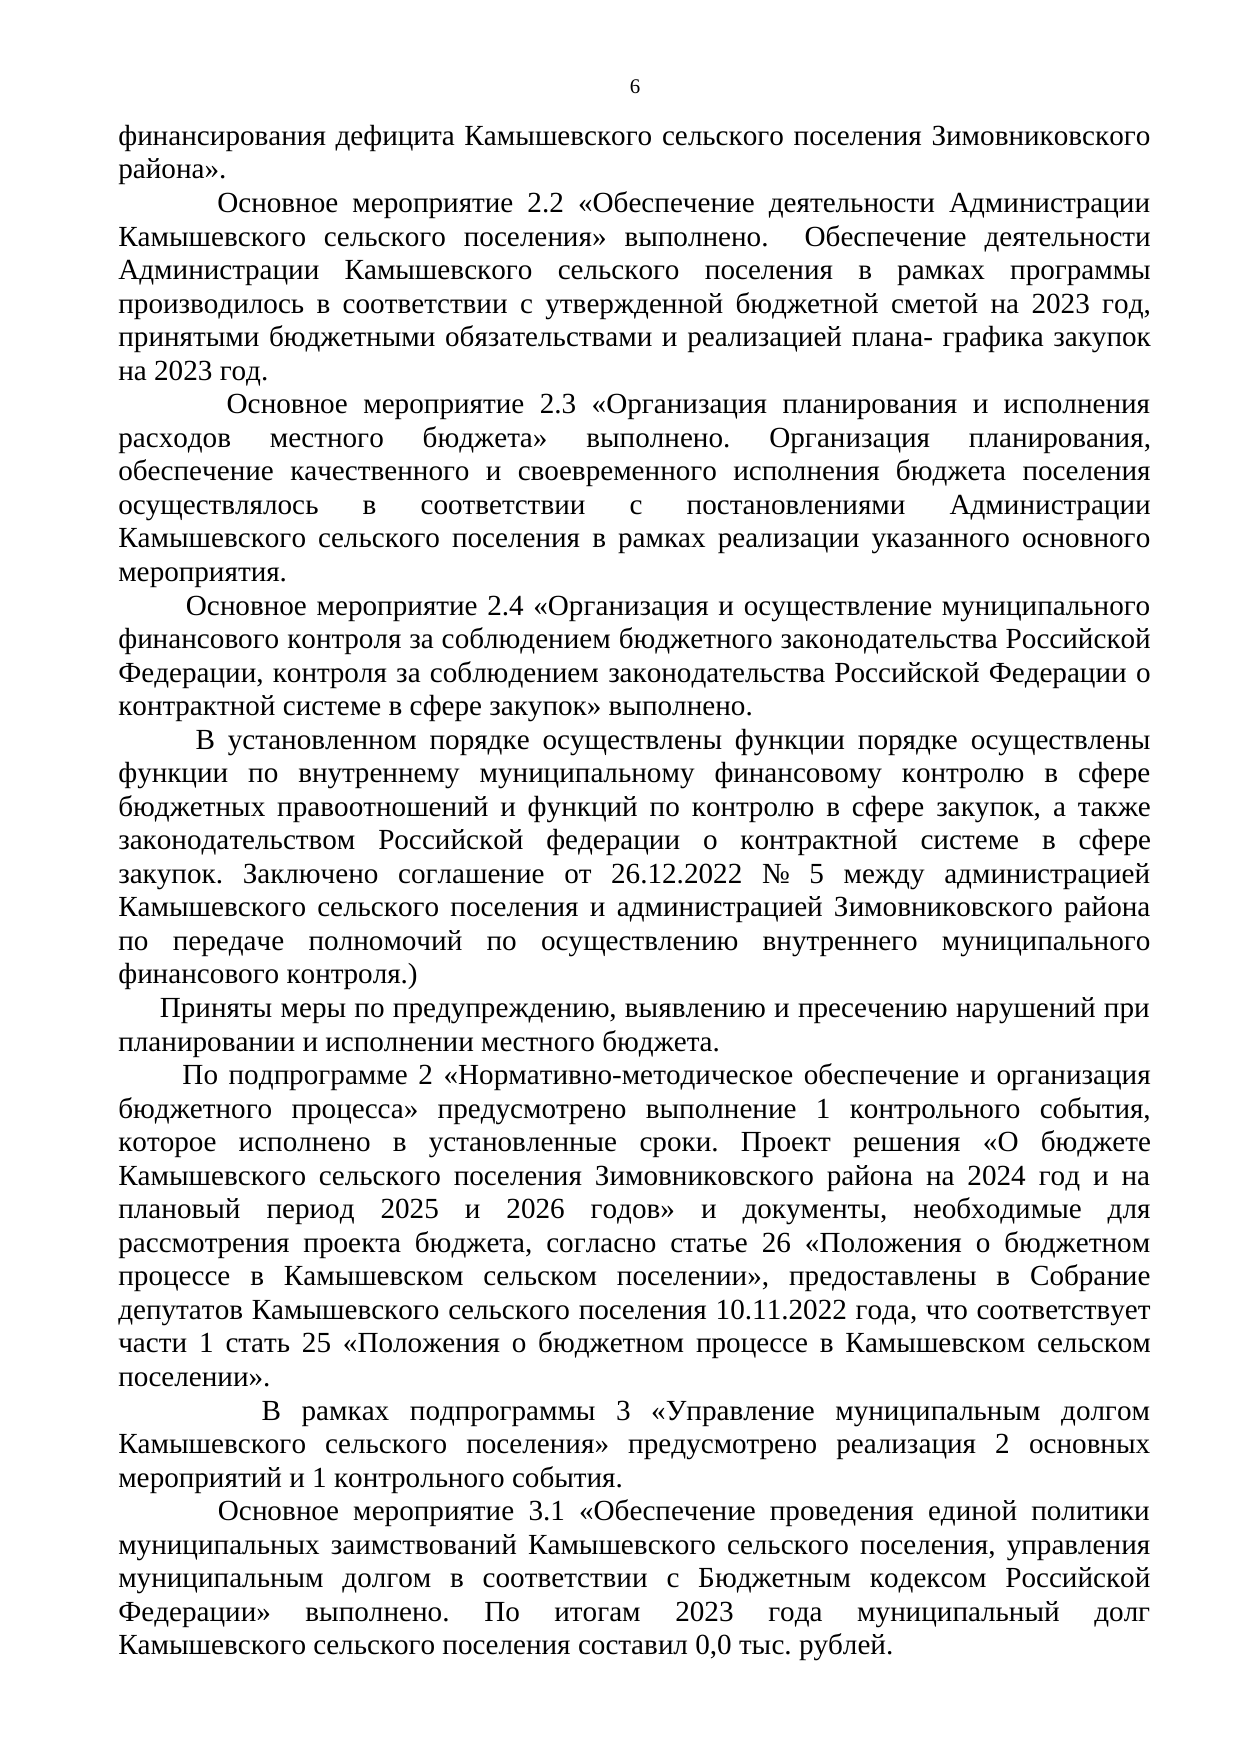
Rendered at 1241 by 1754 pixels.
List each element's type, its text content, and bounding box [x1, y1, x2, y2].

text В установленном порядке осуществлены функции порядке осуществлены функции по внутреннему муниципальному финансовому контролю в сфере бюджетных правоотношений и функций по контролю в сфере закупок, а также законодательством Российской федерации о контрактной системе в сфере закупок. Заключено соглашение от 26.12.2022 № 5 между администрацией Камышевского сельского поселения и администрацией Зимовниковского района по передаче полномочий по осуществлению внутреннего муниципального финансового контроля.) [118, 722, 1152, 990]
text Основное мероприятие 2.4 «Организация и осуществление муниципального финансового контроля за соблюдением бюджетного законодательства Российской Федерации, контроля за соблюдением законодательства Российской Федерации о контрактной системе в сфере закупок» выполнено. [118, 588, 1152, 722]
text Основное мероприятие 2.2 «Обеспечение деятельности Администрации Камышевского сельского поселения» выполнено. Обеспечение деятельности Администрации Камышевского сельского поселения в рамках программы производилось в соответствии с утвержденной бюджетной сметой на 2023 год, принятыми бюджетными обязательствами и реализацией плана- графика закупок на 2023 год. [118, 185, 1152, 386]
text В рамках подпрограммы 3 «Управление муниципальным долгом Камышевского сельского поселения» предусмотрено реализация 2 основных мероприятий и 1 контрольного события. [118, 1393, 1152, 1493]
text Приняты меры по предупреждению, выявлению и пресечению нарушений при планировании и исполнении местного бюджета. [118, 990, 1152, 1057]
text Основное мероприятие 2.3 «Организация планирования и исполнения расходов местного бюджета» выполнено. Организация планирования, обеспечение качественного и своевременного исполнения бюджета поселения осуществлялось в соответствии с постановлениями Администрации Камышевского сельского поселения в рамках реализации указанного основного мероприятия. [118, 386, 1152, 588]
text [118, 118, 1152, 185]
text Основное мероприятие 3.1 «Обеспечение проведения единой политики муниципальных заимствований Камышевского сельского поселения, управления муниципальным долгом в соответствии с Бюджетным кодексом Российской Федерации» выполнено. По итогам 2023 года муниципальный долг Камышевского сельского поселения составил 0,0 тыс. рублей. [118, 1493, 1152, 1661]
text По подпрограмме 2 «Нормативно-методическое обеспечение и организация бюджетного процесса» предусмотрено выполнение 1 контрольного события, которое исполнено в установленные сроки. Проект решения «О бюджете Камышевского сельского поселения Зимовниковского района на 2024 год и на плановый период 2025 и 2026 годов» и документы, необходимые для рассмотрения проекта бюджета, согласно статье 26 «Положения о бюджетном процессе в Камышевском сельском поселении», предоставлены в Собрание депутатов Камышевского сельского поселения 10.11.2022 года, что соответствует части 1 стать 25 «Положения о бюджетном процессе в Камышевском сельском поселении». [118, 1057, 1152, 1393]
